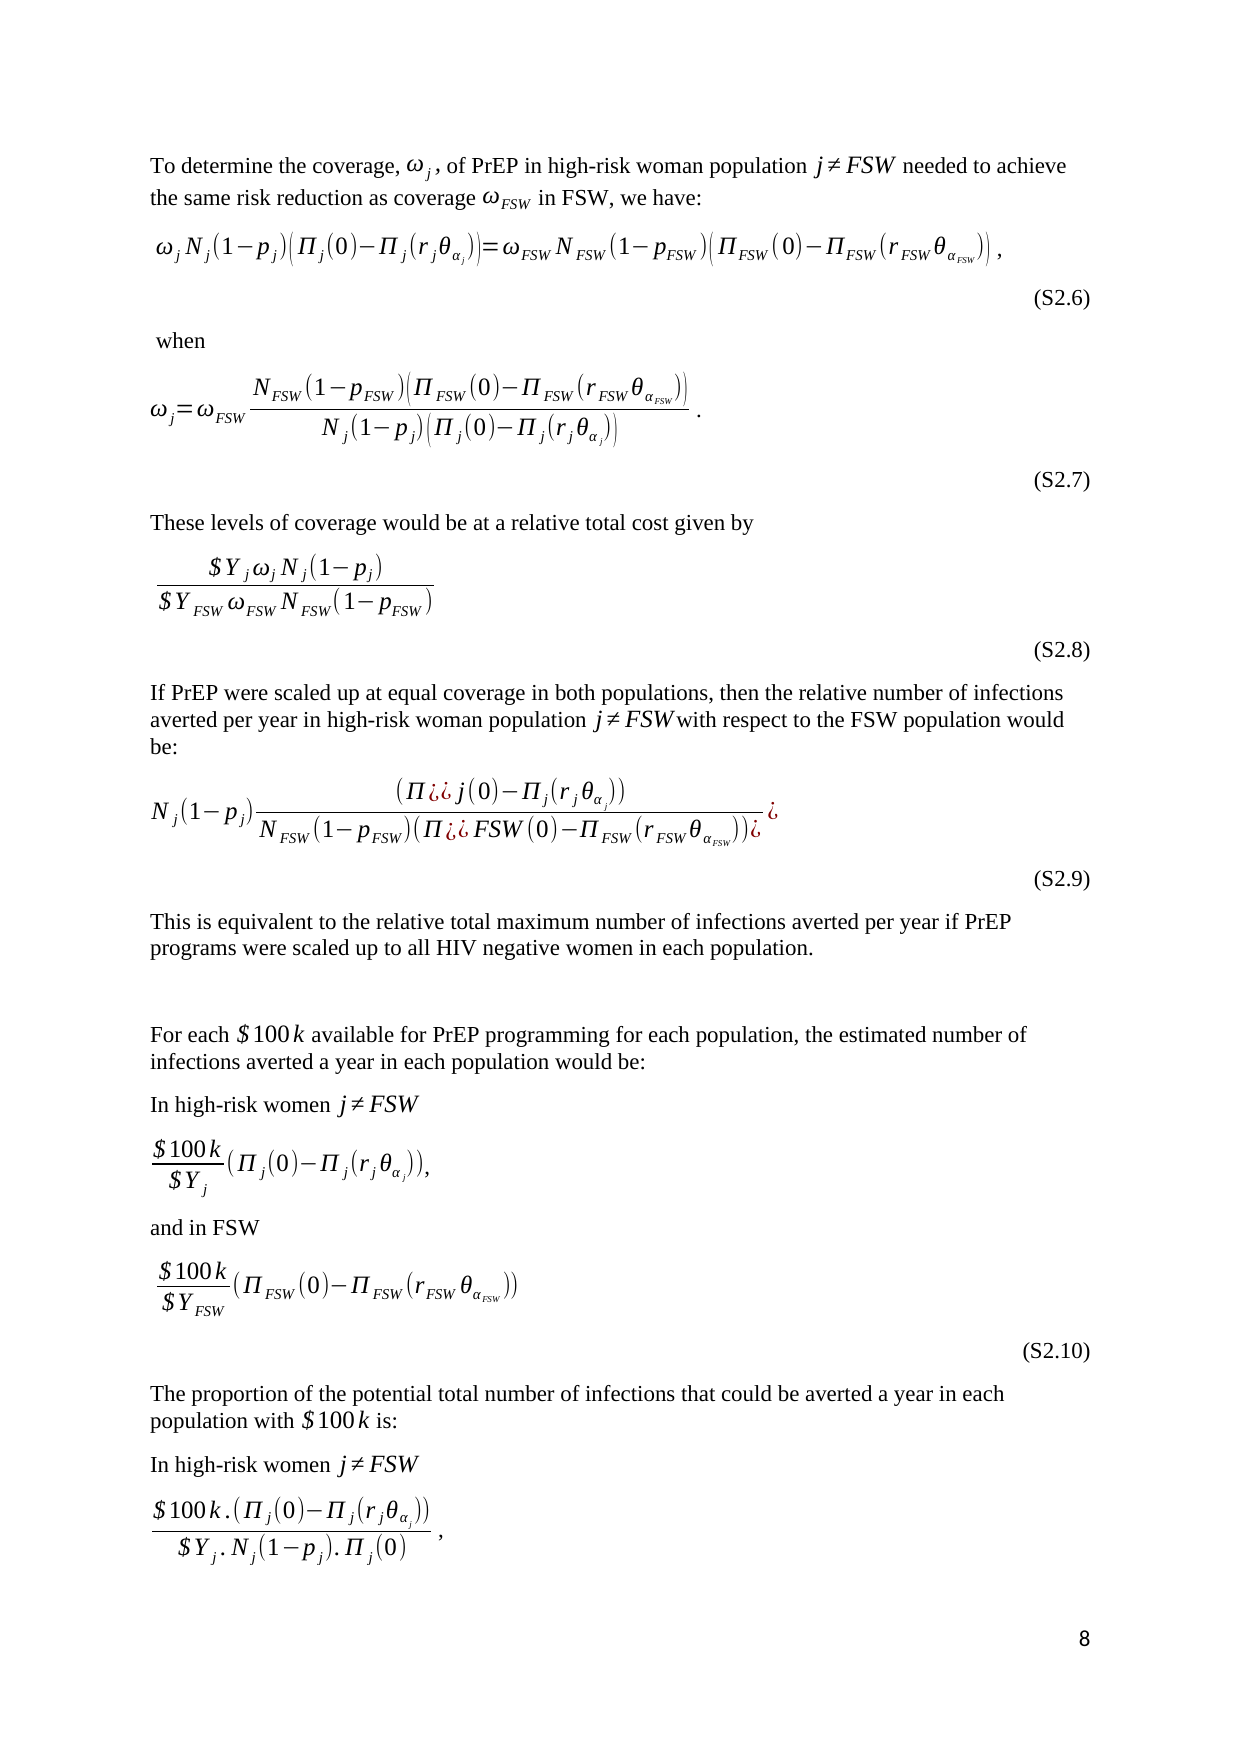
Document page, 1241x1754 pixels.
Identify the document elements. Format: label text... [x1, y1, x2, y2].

text This is equivalent to the relative total maximum number of infections averted per year if PrEP programs were scaled up to all HIV negative women in each population. [150, 908, 1090, 961]
text (S2.9) [150, 865, 1090, 891]
text , [150, 229, 1090, 267]
text To determine the coverage, of PrEP in high-risk woman population needed to achieve the same risk reduction as coverage in FSW, we have: [150, 150, 1090, 213]
text and in FSW [150, 1214, 1090, 1241]
text , [150, 1495, 1090, 1564]
text when [150, 327, 1090, 353]
text These levels of coverage would be at a relative total cost given by [150, 509, 1090, 535]
text (S2.6) [150, 284, 1090, 310]
text For each available for PrEP programming for each population, the estimated number of infections averted a year in each population would be: [150, 1020, 1090, 1074]
text (S2.10) [150, 1337, 1090, 1363]
text , [150, 1135, 1090, 1198]
text (S2.8) [150, 636, 1090, 662]
text If PrEP were scaled up at equal coverage in both populations, then the relative number of infections averted per year in high-risk woman population with respect to the FSW population would be: [150, 679, 1090, 759]
text In high-risk women [150, 1451, 1090, 1478]
text (S2.7) [150, 466, 1090, 492]
text The proportion of the potential total number of infections that could be averted a year in each population with is: [150, 1380, 1090, 1434]
text . [150, 370, 1090, 449]
text In high-risk women [150, 1091, 1090, 1118]
